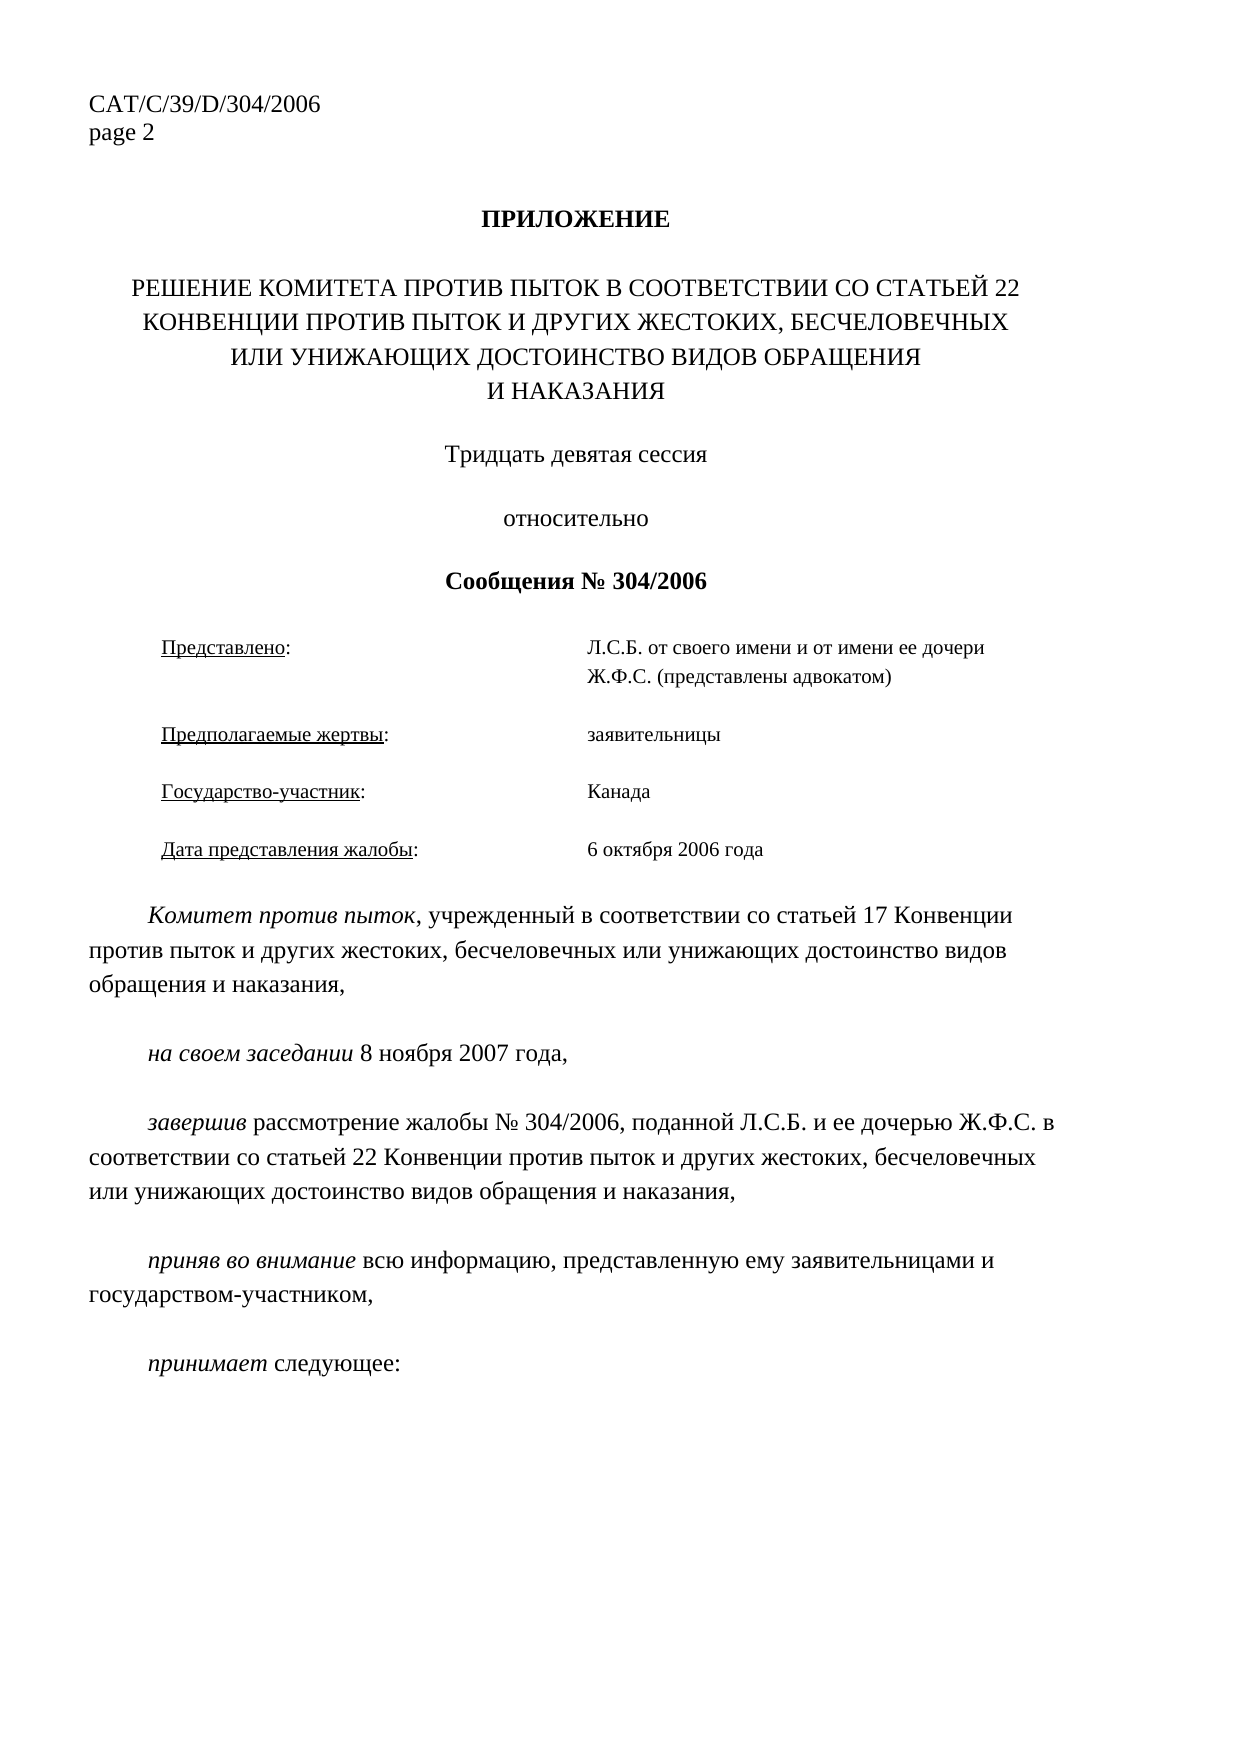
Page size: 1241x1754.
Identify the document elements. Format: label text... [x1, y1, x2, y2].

table_cell Канада [576, 779, 1063, 837]
text Сообщения № 304/2006 [89, 566, 1063, 595]
text принимает следующее: [89, 1348, 1063, 1377]
table_header Л.С.Б. от своего имени и от имени ее дочери Ж.Ф.С. (представлены адвокатом) [576, 635, 1063, 722]
table_cell Государство-участник: [150, 779, 576, 837]
table_header Представлено: [150, 635, 576, 722]
text на своем заседании 8 ноября 2007 года, [89, 1038, 1063, 1067]
text Комитет против пыток, учрежденный в соответствии со статьей 17 Конвенции против пыток и других жестоких, бесчеловечных или унижающих достоинство видов обращения и наказания, [89, 900, 1063, 998]
text ПРИЛОЖЕНИЕ [89, 204, 1063, 232]
text относительно [89, 503, 1063, 531]
text Тридцать девятая сессия [89, 439, 1063, 468]
text приняв во внимание всю информацию, представленную ему заявительницами и государством-участником, [89, 1245, 1063, 1308]
table_cell Предполагаемые жертвы: [150, 722, 576, 779]
table_cell Дата представления жалобы: [150, 837, 576, 866]
text РЕШЕНИЕ КОМИТЕТА ПРОТИВ ПЫТОК В СООТВЕТСТВИИ СО СТАТЬЕЙ 22 КОНВЕНЦИИ ПРОТИВ ПЫТОК И ДРУГИХ ЖЕСТОКИХ, БЕСЧЕЛОВЕЧНЫХ ИЛИ УНИЖАЮЩИХ ДОСТОИНСТВО ВИДОВ ОБРАЩЕНИЯ И НАКАЗАНИЯ [89, 273, 1063, 405]
table_cell 6 октября 2006 года [576, 837, 1063, 866]
table_cell заявительницы [576, 722, 1063, 779]
text завершив рассмотрение жалобы № 304/2006, поданной Л.С.Б. и ее дочерью Ж.Ф.С. в соответствии со статьей 22 Конвенции против пыток и других жестоких, бесчеловечных или унижающих достоинство видов обращения и наказания, [89, 1107, 1063, 1205]
